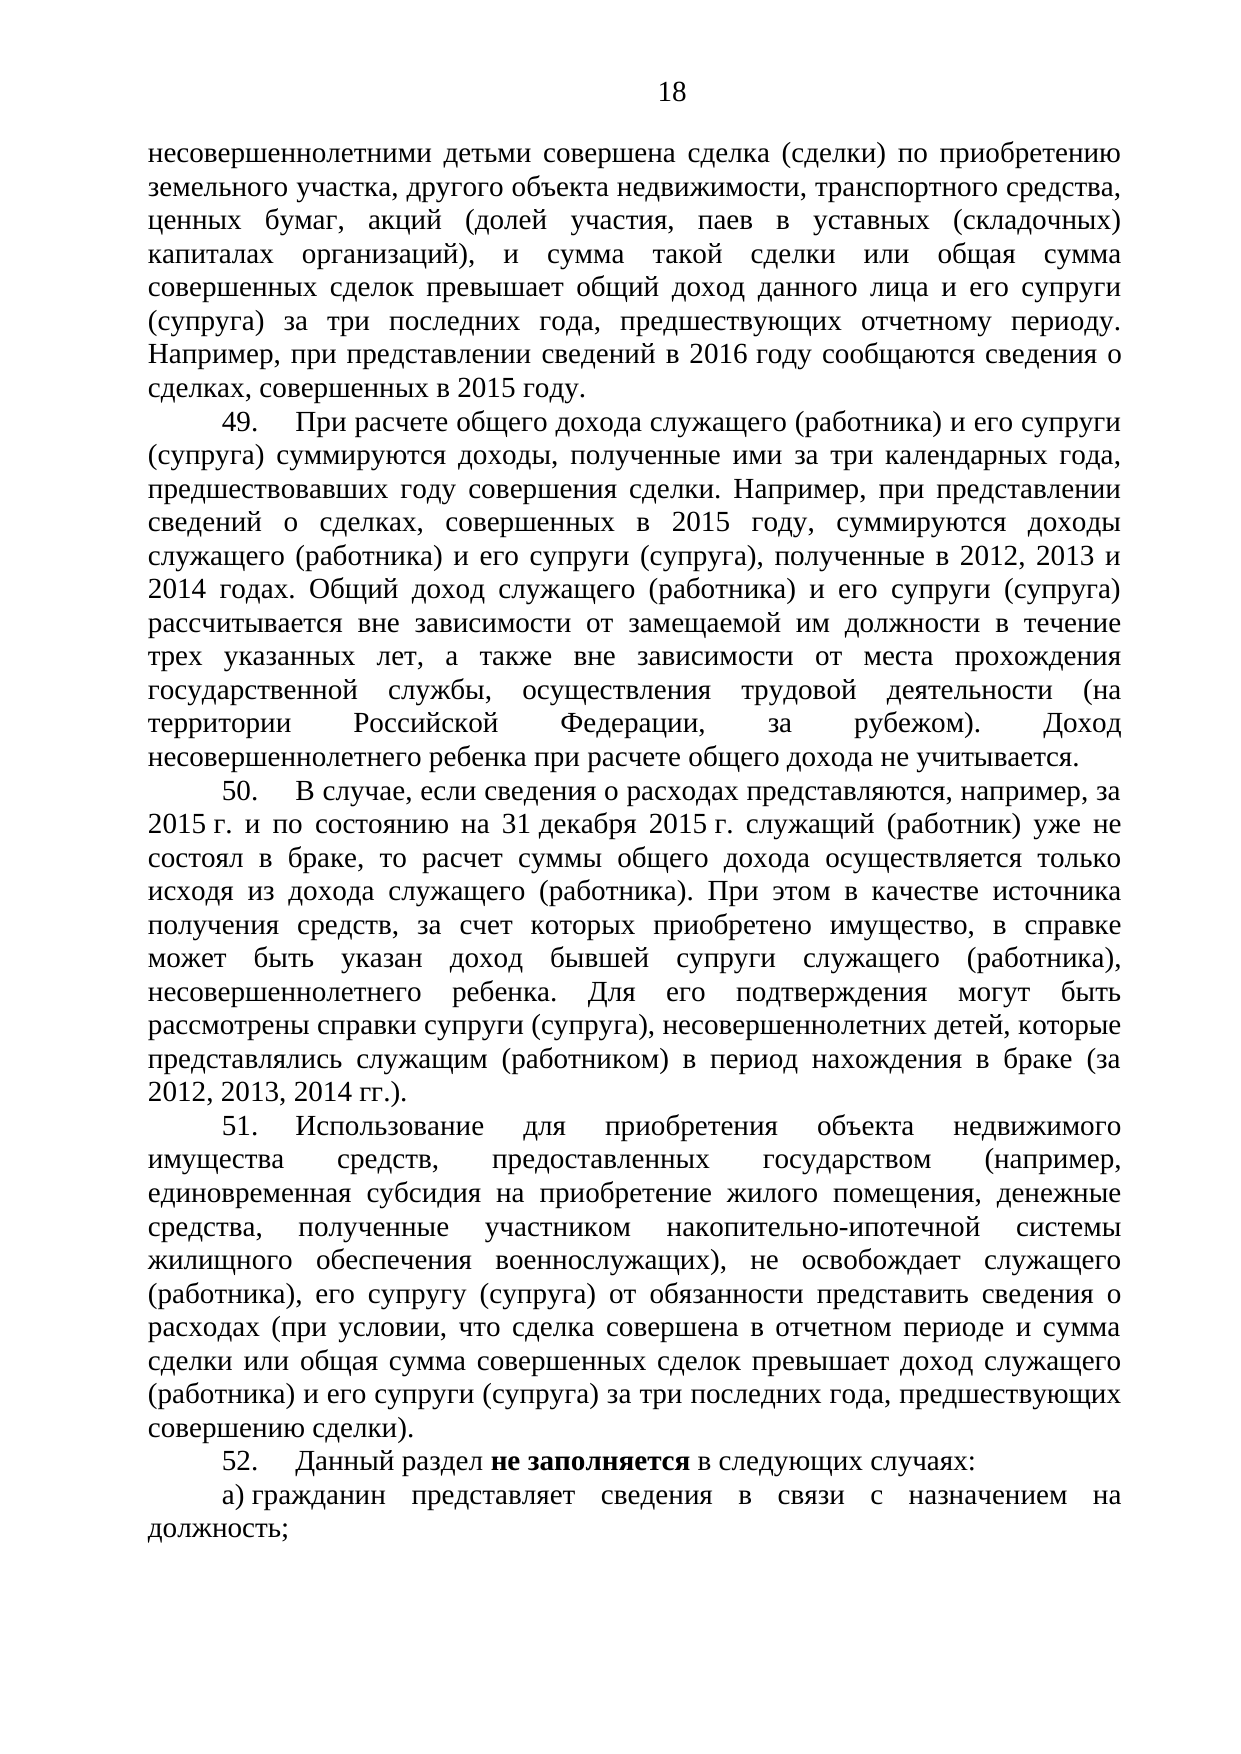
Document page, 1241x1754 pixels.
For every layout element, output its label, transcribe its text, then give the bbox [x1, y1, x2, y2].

list Использование для приобретения объекта недвижимого имущества средств, предоставленных государством (например, единовременная субсидия на приобретение жилого помещения, денежные средства, полученные участником накопительно-ипотечной системы жилищного обеспечения военнослужащих), не освобождает служащего (работника), его супругу (супруга) от обязанности представить сведения о расходах (при условии, что сделка совершена в отчетном периоде и сумма сделки или общая сумма совершенных сделок превышает доход служащего (работника) и его супруги (супруга) за три последних года, предшествующих совершению сделки). [148, 1108, 1122, 1443]
list При расчете общего дохода служащего (работника) и его супруги (супруга) суммируются доходы, полученные ими за три календарных года, предшествовавших году совершения сделки. Например, при представлении сведений о сделках, совершенных в 2015 году, суммируются доходы служащего (работника) и его супруги (супруга), полученные в 2012, 2013 и 2014 годах. Общий доход служащего (работника) и его супруги (супруга) рассчитывается вне зависимости от замещаемой им должности в течение трех указанных лет, а также вне зависимости от места прохождения государственной службы, осуществления трудовой деятельности (на территории Российской Федерации, за рубежом). Доход несовершеннолетнего ребенка при расчете общего дохода не учитывается. [148, 404, 1122, 773]
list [148, 135, 1122, 404]
list а) гражданин представляет сведения в связи с назначением на должность; [148, 1477, 1122, 1544]
list Данный раздел не заполняется в следующих случаях: [148, 1443, 1122, 1477]
list В случае, если сведения о расходах представляются, например, за 2015 г. и по состоянию на 31 декабря 2015 г. служащий (работник) уже не состоял в браке, то расчет суммы общего дохода осуществляется только исходя из дохода служащего (работника). При этом в качестве источника получения средств, за счет которых приобретено имущество, в справке может быть указан доход бывшей супруги служащего (работника), несовершеннолетнего ребенка. Для его подтверждения могут быть рассмотрены справки супруги (супруга), несовершеннолетних детей, которые представлялись служащим (работником) в период нахождения в браке (за 2012, 2013, 2014 гг.). [148, 773, 1122, 1108]
